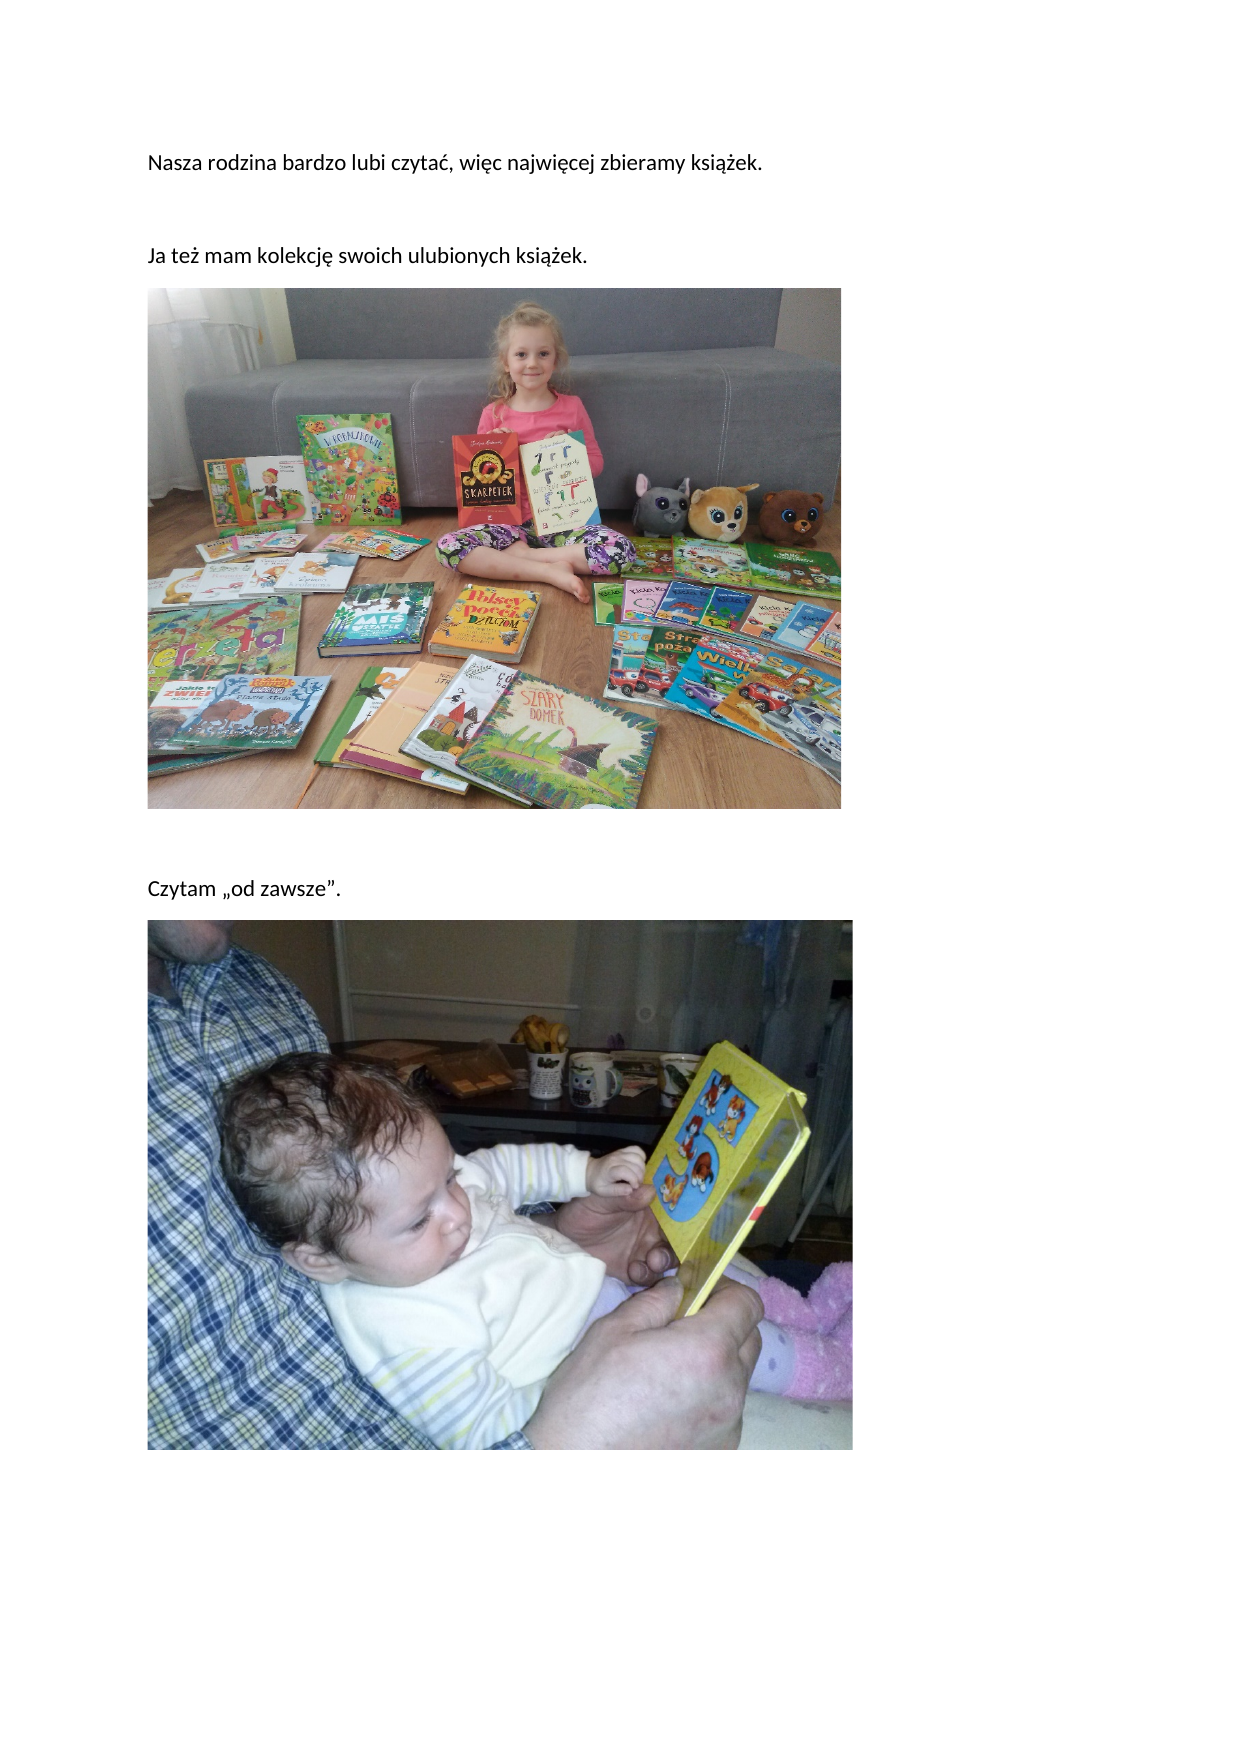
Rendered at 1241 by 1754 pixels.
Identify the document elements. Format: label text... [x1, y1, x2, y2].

text Ja też mam kolekcję swoich ulubionych książek. [148, 241, 1093, 269]
text Nasza rodzina bardzo lubi czytać, więc najwięcej zbieramy książek. [148, 148, 1093, 176]
picture [147, 920, 853, 1450]
picture [147, 288, 842, 809]
text Czytam „od zawsze”. [148, 874, 1093, 902]
